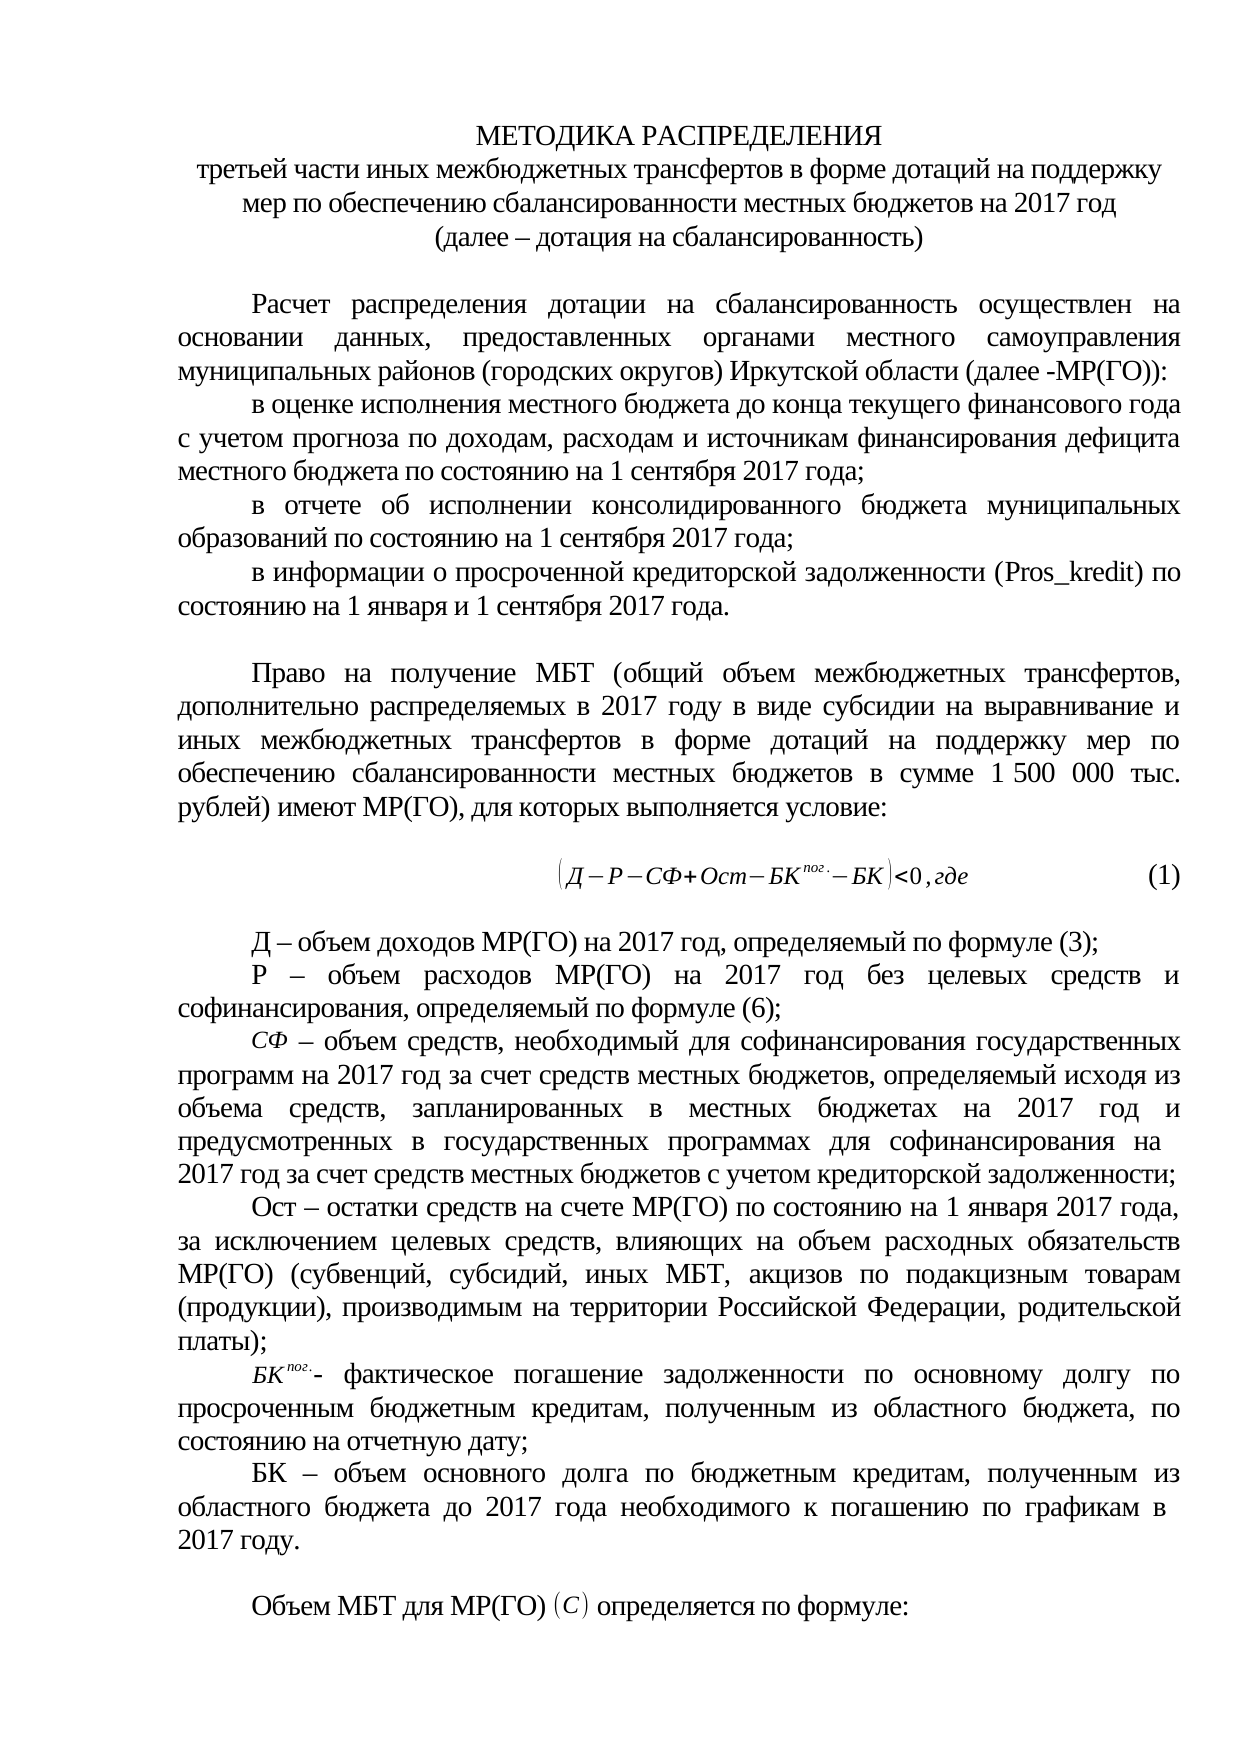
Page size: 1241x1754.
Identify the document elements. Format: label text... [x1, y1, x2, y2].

list Расчет распределения дотации на сбалансированность осуществлен на основании данных, предоставленных органами местного самоуправления муниципальных районов (городских округов) Иркутской области (далее -МР(ГО)): [177, 286, 1181, 386]
text Объем МБТ для МР(ГО) определяется по формуле: [177, 1589, 1181, 1622]
list в оценке исполнения местного бюджета до конца текущего финансового года с учетом прогноза по доходам, расходам и источникам финансирования дефицита местного бюджета по состоянию на 1 сентября 2017 года; [177, 386, 1181, 487]
text - фактическое погашение задолженности по основному долгу по просроченным бюджетным кредитам, полученным из областного бюджета, по состоянию на отчетную дату; [177, 1356, 1181, 1456]
text Ост – остатки средств на счете МР(ГО) по состоянию на 1 января 2017 года, за исключением целевых средств, влияющих на объем расходных обязательств МР(ГО) (субвенций, субсидий, иных МБТ, акцизов по подакцизным товарам (продукции), производимым на территории Российской Федерации, родительской платы); [177, 1190, 1181, 1356]
list в информации о просроченной кредиторской задолженности (Pros_kredit) по состоянию на 1 января и 1 сентября 2017 года. [177, 554, 1181, 621]
text МЕТОДИКА РАСПРЕДЕЛЕНИЯ [177, 118, 1181, 152]
text (1) [177, 856, 1181, 892]
text Р – объем расходов МР(ГО) на 2017 год без целевых средств и софинансирования, определяемый по формуле (6); [177, 958, 1181, 1024]
text – объем средств, необходимый для софинансирования государственных программ на 2017 год за счет средств местных бюджетов, определяемый исходя из объема средств, запланированных в местных бюджетах на 2017 год и предусмотренных в государственных программах для софинансирования на 2017 год за счет средств местных бюджетов с учетом кредиторской задолженности; [177, 1024, 1181, 1190]
list в отчете об исполнении консолидированного бюджета муниципальных образований по состоянию на 1 сентября 2017 года; [177, 487, 1181, 554]
text Д – объем доходов МР(ГО) на 2017 год, определяемый по формуле (3); [177, 925, 1181, 958]
text БК – объем основного долга по бюджетным кредитам, полученным из областного бюджета до 2017 года необходимого к погашению по графикам в 2017 году. [177, 1456, 1181, 1556]
text Право на получение МБТ (общий объем межбюджетных трансфертов, дополнительно распределяемых в 2017 году в виде субсидии на выравнивание и иных межбюджетных трансфертов в форме дотаций на поддержку мер по обеспечению сбалансированности местных бюджетов в сумме 1 500 000 тыс. рублей) имеют МР(ГО), для которых выполняется условие: [177, 655, 1181, 822]
text третьей части иных межбюджетных трансфертов в форме дотаций на поддержку мер по обеспечению сбалансированности местных бюджетов на 2017 год (далее – дотация на сбалансированность) [177, 152, 1181, 252]
